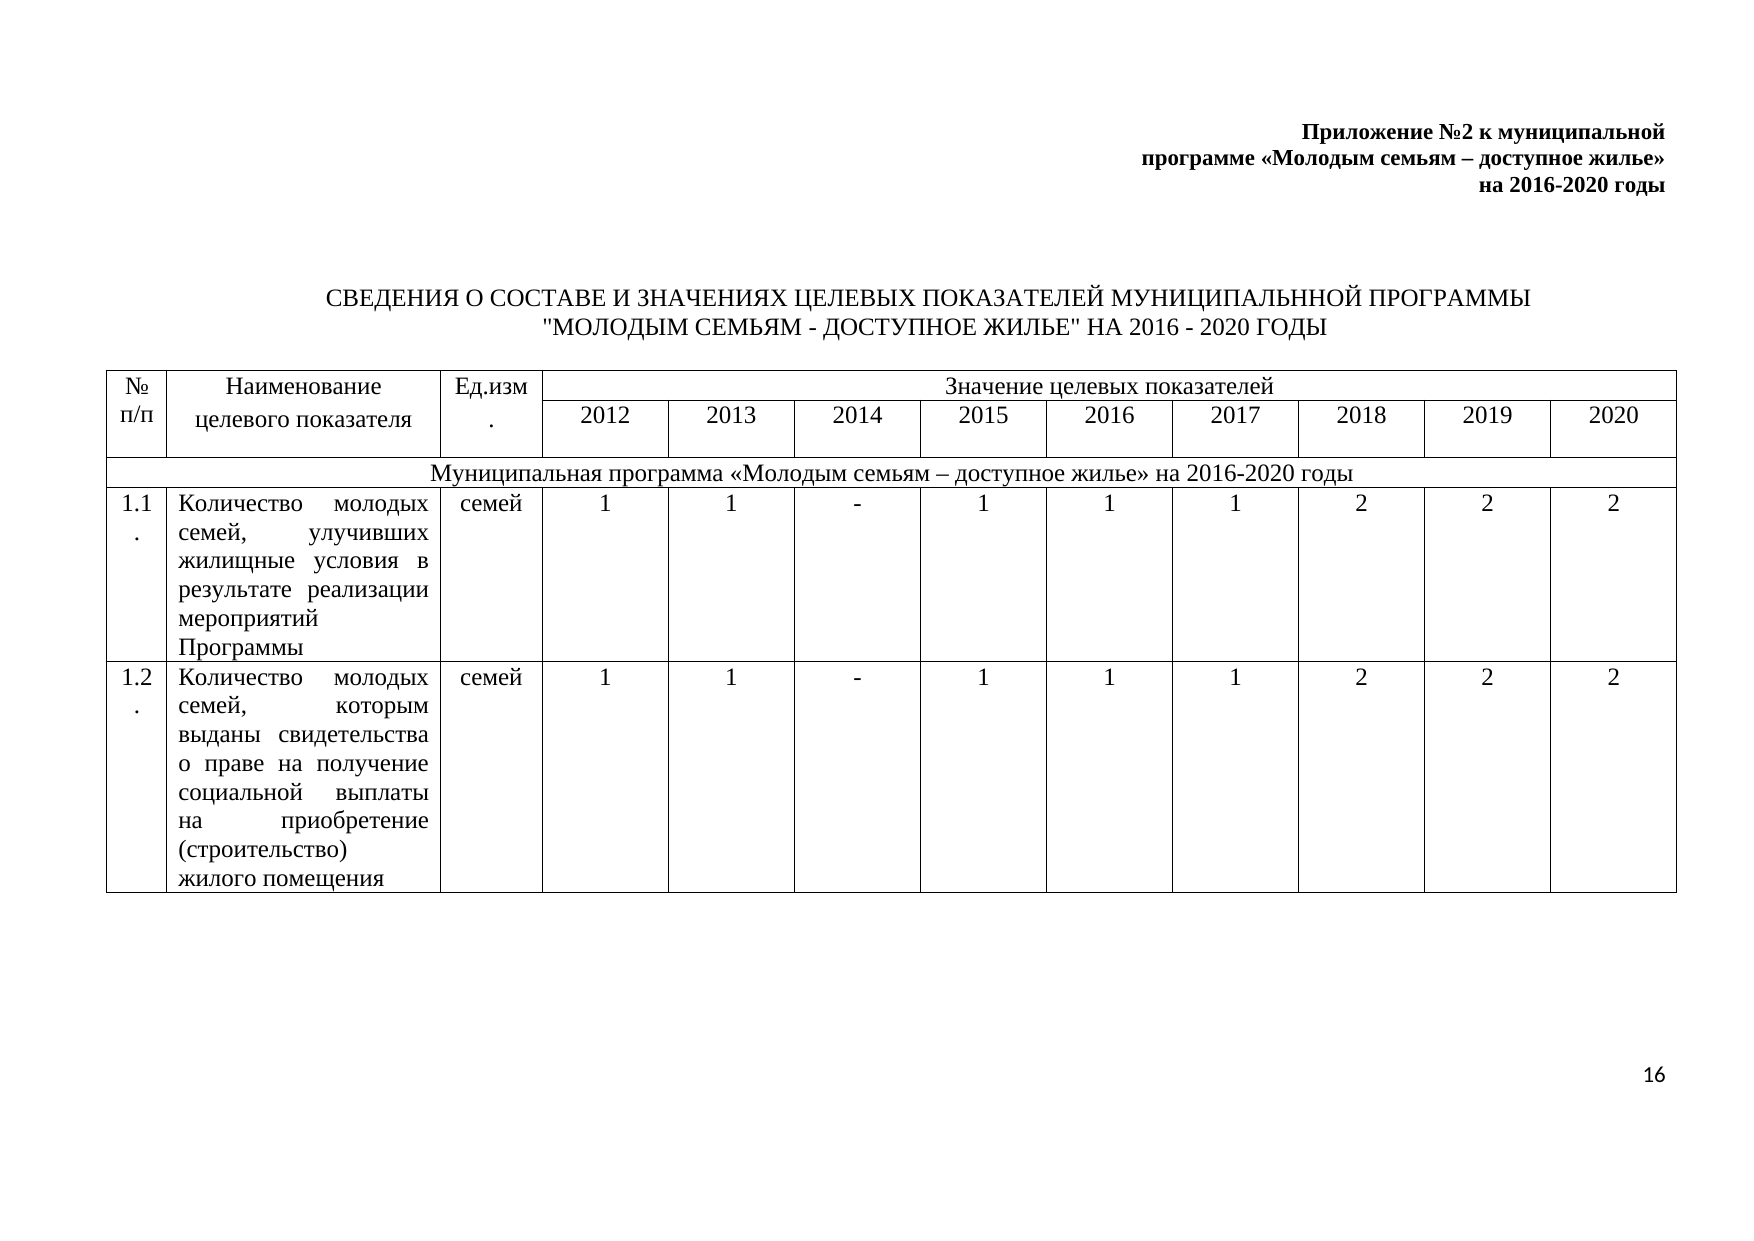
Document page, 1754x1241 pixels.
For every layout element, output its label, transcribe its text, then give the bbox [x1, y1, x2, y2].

table_cell 2012 [543, 401, 668, 457]
table_cell 1 [543, 488, 668, 661]
table_cell Количество молодых семей, которым выданы свидетельства о праве на получение социальной выплаты на приобретение (строительство) жилого помещения [167, 662, 440, 892]
table_cell 2 [1425, 488, 1550, 661]
table_header Значение целевых показателей [543, 371, 1676, 399]
table_cell семей [441, 662, 542, 892]
table_cell 2017 [1173, 401, 1298, 457]
table_cell 1 [1047, 662, 1172, 892]
table_cell 2 [1299, 662, 1424, 892]
table_cell 2019 [1425, 401, 1550, 457]
table_cell 2020 [1551, 401, 1676, 457]
table_cell 2 [1551, 662, 1676, 892]
table_cell 1 [543, 662, 668, 892]
table_cell Муниципальная программа «Молодым семьям – доступное жилье» на 2016-2020 годы [107, 458, 1676, 487]
table_cell 1 [921, 662, 1046, 892]
table_cell 2 [1551, 488, 1676, 661]
table_cell 1 [1173, 488, 1298, 661]
table_cell 2018 [1299, 401, 1424, 457]
table_cell 2014 [795, 401, 920, 457]
table_cell Количество молодых семей, улучивших жилищные условия в результате реализации мероприятий Программы [167, 488, 440, 661]
table_header № п/п [107, 371, 166, 457]
table_cell - [795, 488, 920, 661]
table_cell 1 [1047, 488, 1172, 661]
table_header Ед.изм. [441, 371, 542, 457]
table_cell 1.1. [107, 488, 166, 661]
table_header Наименование целевого показателя [167, 371, 440, 457]
table_cell семей [441, 488, 542, 661]
table_cell 1 [921, 488, 1046, 661]
table_cell 1 [669, 662, 794, 892]
table_cell 2 [1425, 662, 1550, 892]
table_cell 2016 [1047, 401, 1172, 457]
table_cell 1.2. [107, 662, 166, 892]
table_cell 2015 [921, 401, 1046, 457]
text СВЕДЕНИЯ О СОСТАВЕ И ЗНАЧЕНИЯХ ЦЕЛЕВЫХ ПОКАЗАТЕЛЕЙ МУНИЦИПАЛЬННОЙ ПРОГРАММЫ [118, 283, 1665, 312]
text "МОЛОДЫМ СЕМЬЯМ - ДОСТУПНОЕ ЖИЛЬЕ" НА 2016 - 2020 ГОДЫ [118, 312, 1665, 341]
text на 2016-2020 годы [118, 171, 1665, 197]
text программе «Молодым семьям – доступное жилье» [118, 144, 1665, 171]
table_cell - [795, 662, 920, 892]
table_cell 2013 [669, 401, 794, 457]
table_cell 2 [1299, 488, 1424, 661]
table_cell 1 [1173, 662, 1298, 892]
table_cell 1 [669, 488, 794, 661]
text Приложение №2 к муниципальной [118, 118, 1665, 144]
